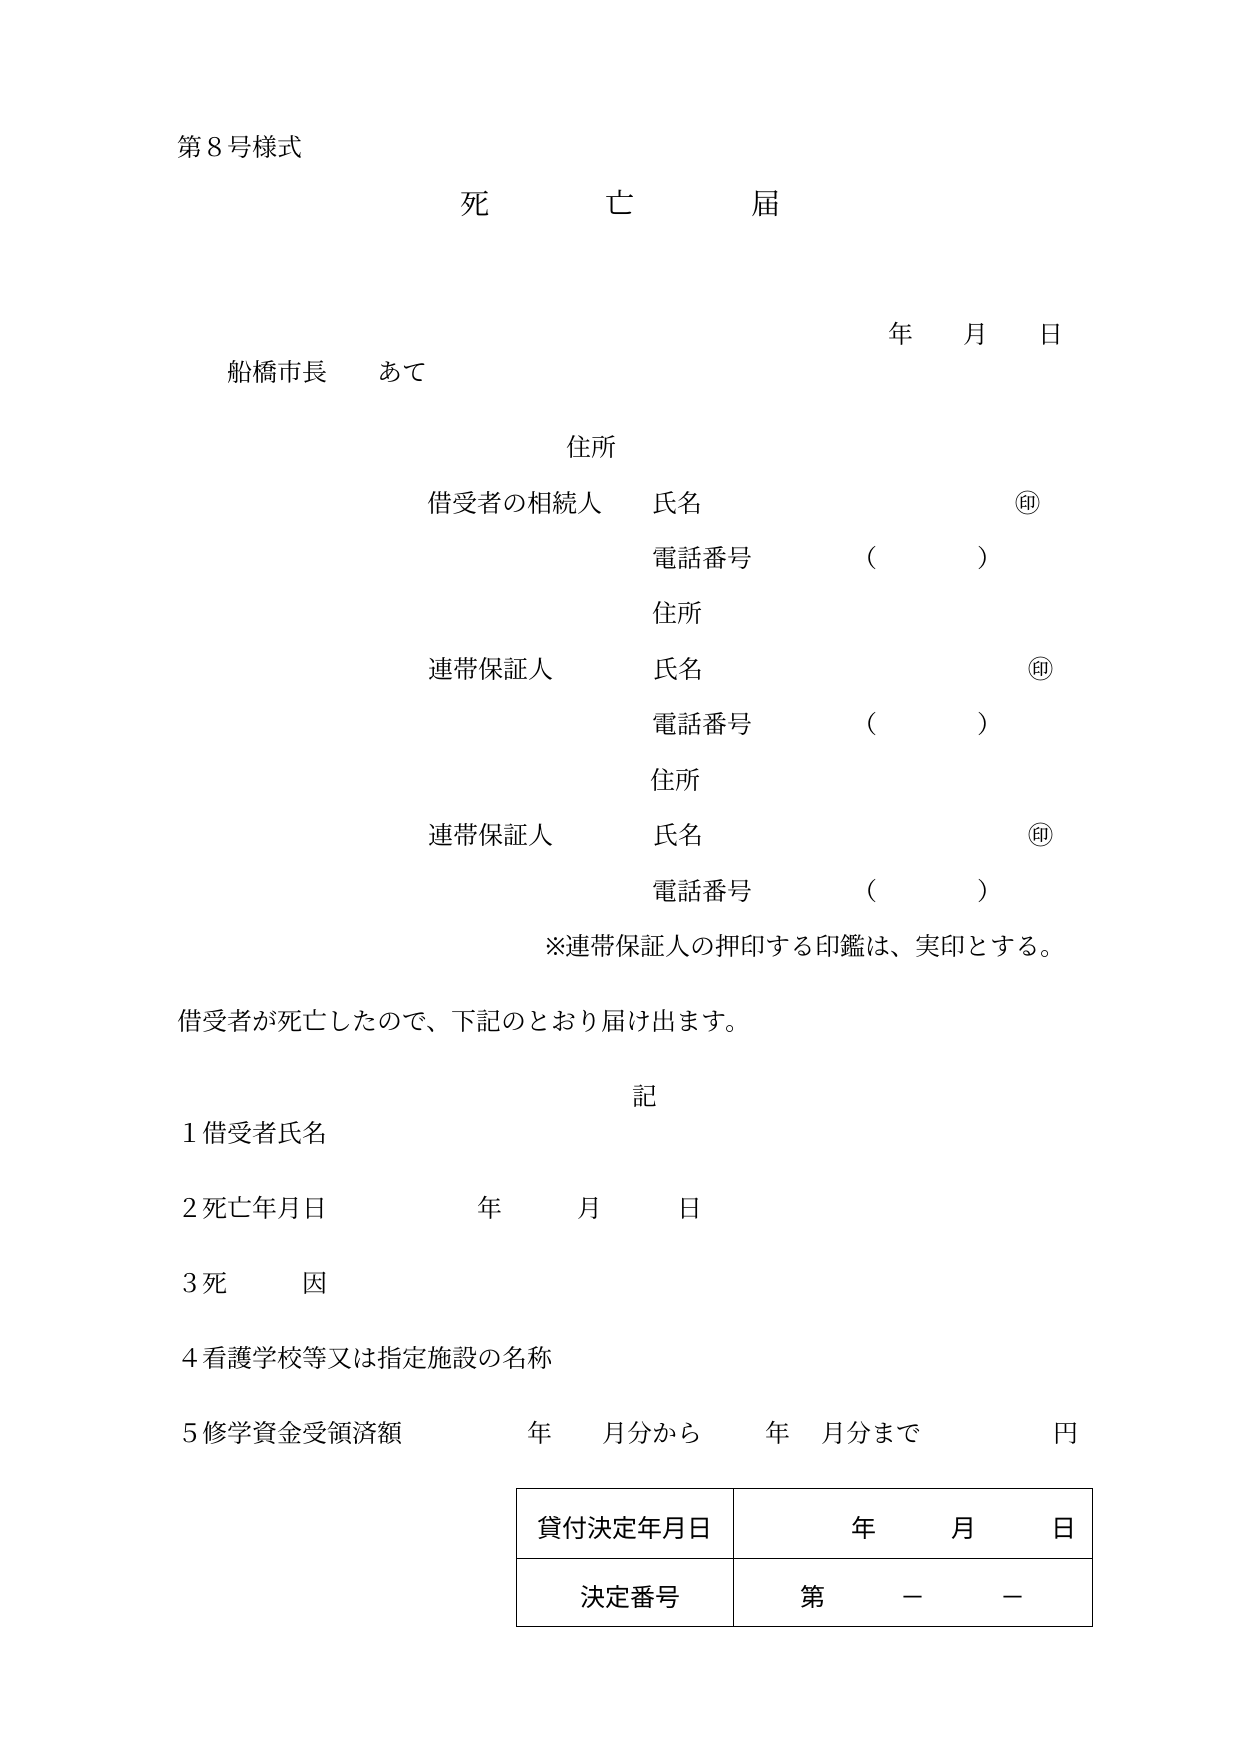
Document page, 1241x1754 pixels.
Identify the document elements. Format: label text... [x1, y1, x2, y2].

text 連帯保証人 氏名 ㊞ [177, 649, 1063, 686]
text 借受者が死亡したので、下記のとおり届け出ます。 [177, 1001, 1063, 1038]
text ２死亡年月日 年 月 日 [177, 1188, 974, 1226]
text 第８号様式 [177, 127, 1063, 164]
text ※連帯保証人の押印する印鑑は、実印とする。 [177, 926, 1066, 963]
text ５修学資金受領済額 年 月分から 年 月分まで 円 [177, 1413, 1107, 1451]
text 電話番号 （ ） [177, 704, 1063, 742]
table_header 貸付決定年月日 [517, 1489, 733, 1557]
text ４看護学校等又は指定施設の名称 [177, 1338, 974, 1376]
text 住所 [177, 593, 1063, 631]
text 船橋市長 あて [177, 352, 1063, 389]
text 年 月 日 [177, 314, 1063, 352]
text 借受者の相続人 氏名 ㊞ [177, 482, 1079, 520]
text 住所 [177, 427, 1063, 464]
text １借受者氏名 [177, 1113, 974, 1151]
text 記 [177, 1076, 1063, 1113]
text 住所 [177, 759, 1063, 797]
table_cell 決定番号 [517, 1559, 733, 1626]
text 電話番号 （ ） [177, 870, 1063, 908]
table_cell 第 － － 号 [734, 1559, 1092, 1626]
text 死 亡 届 [177, 164, 1063, 239]
text 連帯保証人 氏名 ㊞ [177, 815, 1063, 852]
text ３死 因 [177, 1263, 974, 1301]
text 電話番号 （ ） [177, 538, 1079, 575]
table_header 年 月 日 [734, 1489, 1092, 1557]
